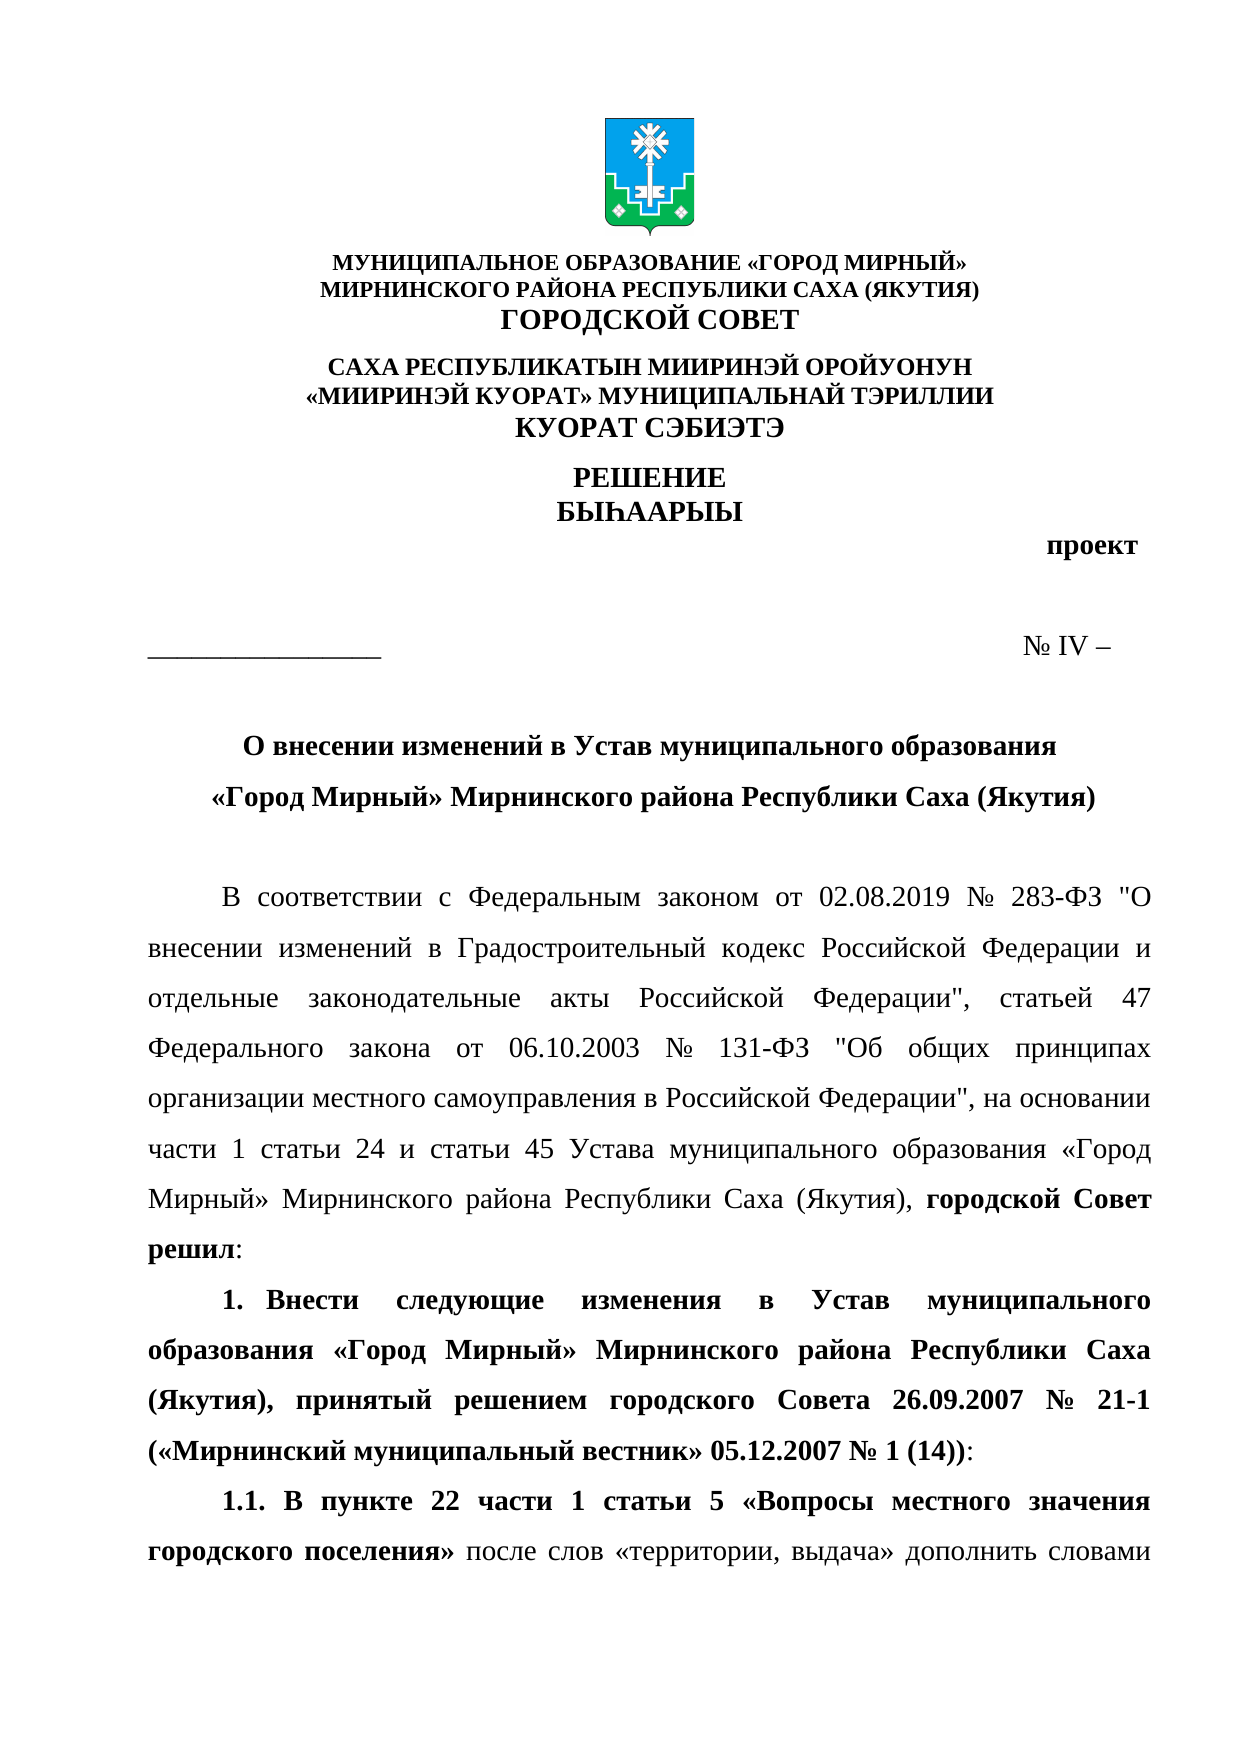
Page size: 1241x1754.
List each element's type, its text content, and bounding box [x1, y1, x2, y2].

picture [632, 124, 668, 207]
text ГОРОДСКОЙ СОВЕТ [148, 302, 1152, 336]
text О внесении изменений в Устав муниципального образования [148, 728, 1152, 762]
text САХА РЕСПУБЛИКАТЫН МИИРИНЭЙ ОРОЙУОНУН [148, 352, 1152, 381]
text КУОРАТ СЭБИЭТЭ [148, 410, 1152, 443]
text ________________ № IV – [148, 628, 1152, 661]
text В соответствии с Федеральным законом от 02.08.2019 № 283-ФЗ "О внесении изменений в Градостроительный кодекс Российской Федерации и отдельные законодательные акты Российской Федерации", статьей 47 Федерального закона от 06.10.2003 № 131-ФЗ "Об общих принципах организации местного самоуправления в Российской Федерации", на основании части 1 статьи 24 и статьи 45 Устава муниципального образования «Город Мирный» Мирнинского района Республики Саха (Якутия), городской Совет решил: [148, 879, 1152, 1265]
text МИРНИНСКОГО РАЙОНА РЕСПУБЛИКИ САХА (ЯКУТИЯ) [148, 276, 1152, 302]
text РЕШЕНИЕ [148, 460, 1152, 494]
text «Город Мирный» Мирнинского района Республики Саха (Якутия) [148, 779, 1152, 812]
text МУНИЦИПАЛЬНОЕ ОБРАЗОВАНИЕ «ГОРОД МИРНЫЙ» [148, 249, 1152, 276]
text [148, 1483, 1152, 1567]
text проект [148, 527, 1152, 561]
picture [605, 173, 695, 236]
text «МИИРИНЭЙ КУОРАТ» МУНИЦИПАЛЬНАЙ ТЭРИЛЛИИ [148, 381, 1152, 410]
text БЫҺААРЫЫ [148, 494, 1152, 527]
list Внести следующие изменения в Устав муниципального образования «Город Мирный» Мирнинского района Республики Саха (Якутия), принятый решением городского Совета 26.09.2007 № 21-1 («Мирнинский муниципальный вестник» 05.12.2007 № 1 (14)): [148, 1282, 1152, 1466]
